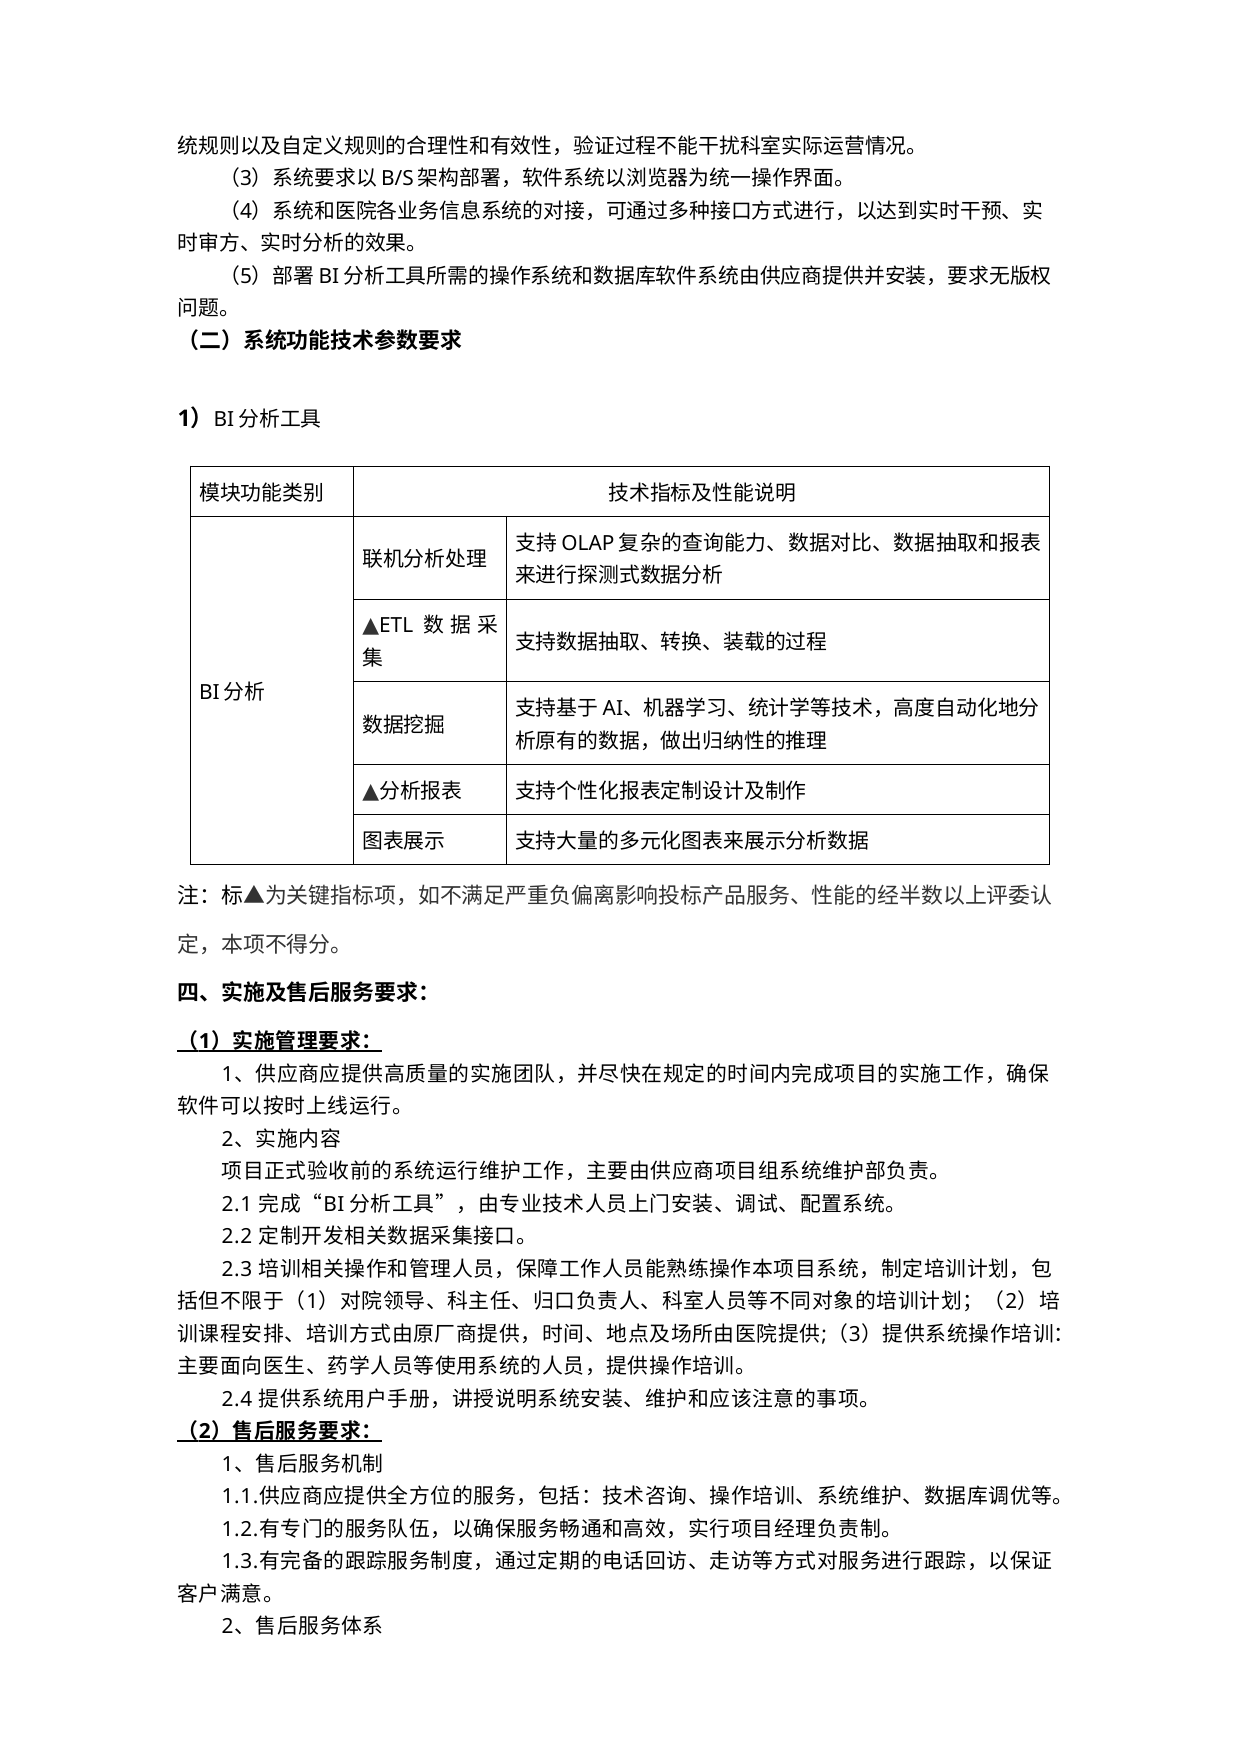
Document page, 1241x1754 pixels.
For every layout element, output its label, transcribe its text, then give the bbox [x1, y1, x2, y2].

text 1.2.有专门的服务队伍，以确保服务畅通和高效，实行项目经理负责制。 [177, 1511, 1063, 1543]
table_cell 支持OLAP复杂的查询能力、数据对比、数据抽取和报表来进行探测式数据分析 [507, 517, 1049, 598]
text 项目正式验收前的系统运行维护工作，主要由供应商项目组系统维护部负责。 [177, 1153, 1063, 1186]
text （2）售后服务要求： [177, 1413, 1063, 1446]
table_cell ▲ETL数据采集 [354, 600, 506, 681]
text 2、实施内容 [177, 1121, 1063, 1153]
text 1）BI分析工具 [177, 384, 1063, 449]
text 1、供应商应提供高质量的实施团队，并尽快在规定的时间内完成项目的实施工作，确保软件可以按时上线运行。 [177, 1056, 1063, 1121]
text （5）部署BI分析工具所需的操作系统和数据库软件系统由供应商提供并安装，要求无版权问题。 [177, 258, 1063, 323]
table_cell 支持个性化报表定制设计及制作 [507, 765, 1049, 814]
table_cell 支持大量的多元化图表来展示分析数据 [507, 815, 1049, 864]
text 注：标▲为关键指标项，如不满足严重负偏离影响投标产品服务、性能的经半数以上评委认定，本项不得分。 [177, 878, 1063, 959]
text 2.1 完成“BI分析工具”，由专业技术人员上门安装、调试、配置系统。 [177, 1186, 1063, 1218]
table_cell 支持基于AI、机器学习、统计学等技术，高度自动化地分析原有的数据，做出归纳性的推理 [507, 682, 1049, 764]
text 1.3.有完备的跟踪服务制度，通过定期的电话回访、走访等方式对服务进行跟踪，以保证客户满意。 [177, 1543, 1063, 1608]
table_cell 联机分析处理 [354, 517, 506, 598]
text 1、售后服务机制 [177, 1446, 1063, 1478]
table_header 技术指标及性能说明 [354, 467, 1049, 516]
text （二）系统功能技术参数要求 [177, 323, 1063, 356]
text （1）实施管理要求： [177, 1023, 1063, 1056]
text 四、实施及售后服务要求： [177, 975, 1063, 1007]
table_cell 支持数据抽取、转换、装载的过程 [507, 600, 1049, 681]
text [177, 128, 1063, 161]
text 2.4 提供系统用户手册，讲授说明系统安装、维护和应该注意的事项。 [177, 1381, 1063, 1413]
text 1.1.供应商应提供全方位的服务，包括：技术咨询、操作培训、系统维护、数据库调优等。 [177, 1478, 1063, 1511]
table_cell 数据挖掘 [354, 682, 506, 764]
text 2.3 培训相关操作和管理人员，保障工作人员能熟练操作本项目系统，制定培训计划，包括但不限于（1）对院领导、科主任、归口负责人、科室人员等不同对象的培训计划；（2）培训课程安排、培训方式由原厂商提供，时间、地点及场所由医院提供;（3）提供系统操作培训：主要面向医生、药学人员等使用系统的人员，提供操作培训。 [177, 1251, 1063, 1381]
text （4）系统和医院各业务信息系统的对接，可通过多种接口方式进行，以达到实时干预、实时审方、实时分析的效果。 [177, 193, 1063, 258]
text 2、售后服务体系 [177, 1608, 1063, 1641]
table_cell ▲分析报表 [354, 765, 506, 814]
table_header 模块功能类别 [191, 467, 353, 516]
text 2.2 定制开发相关数据采集接口。 [177, 1218, 1063, 1251]
table_cell 图表展示 [354, 815, 506, 864]
table_cell BI分析 [191, 517, 353, 864]
text （3）系统要求以B/S架构部署，软件系统以浏览器为统一操作界面。 [177, 161, 1063, 193]
